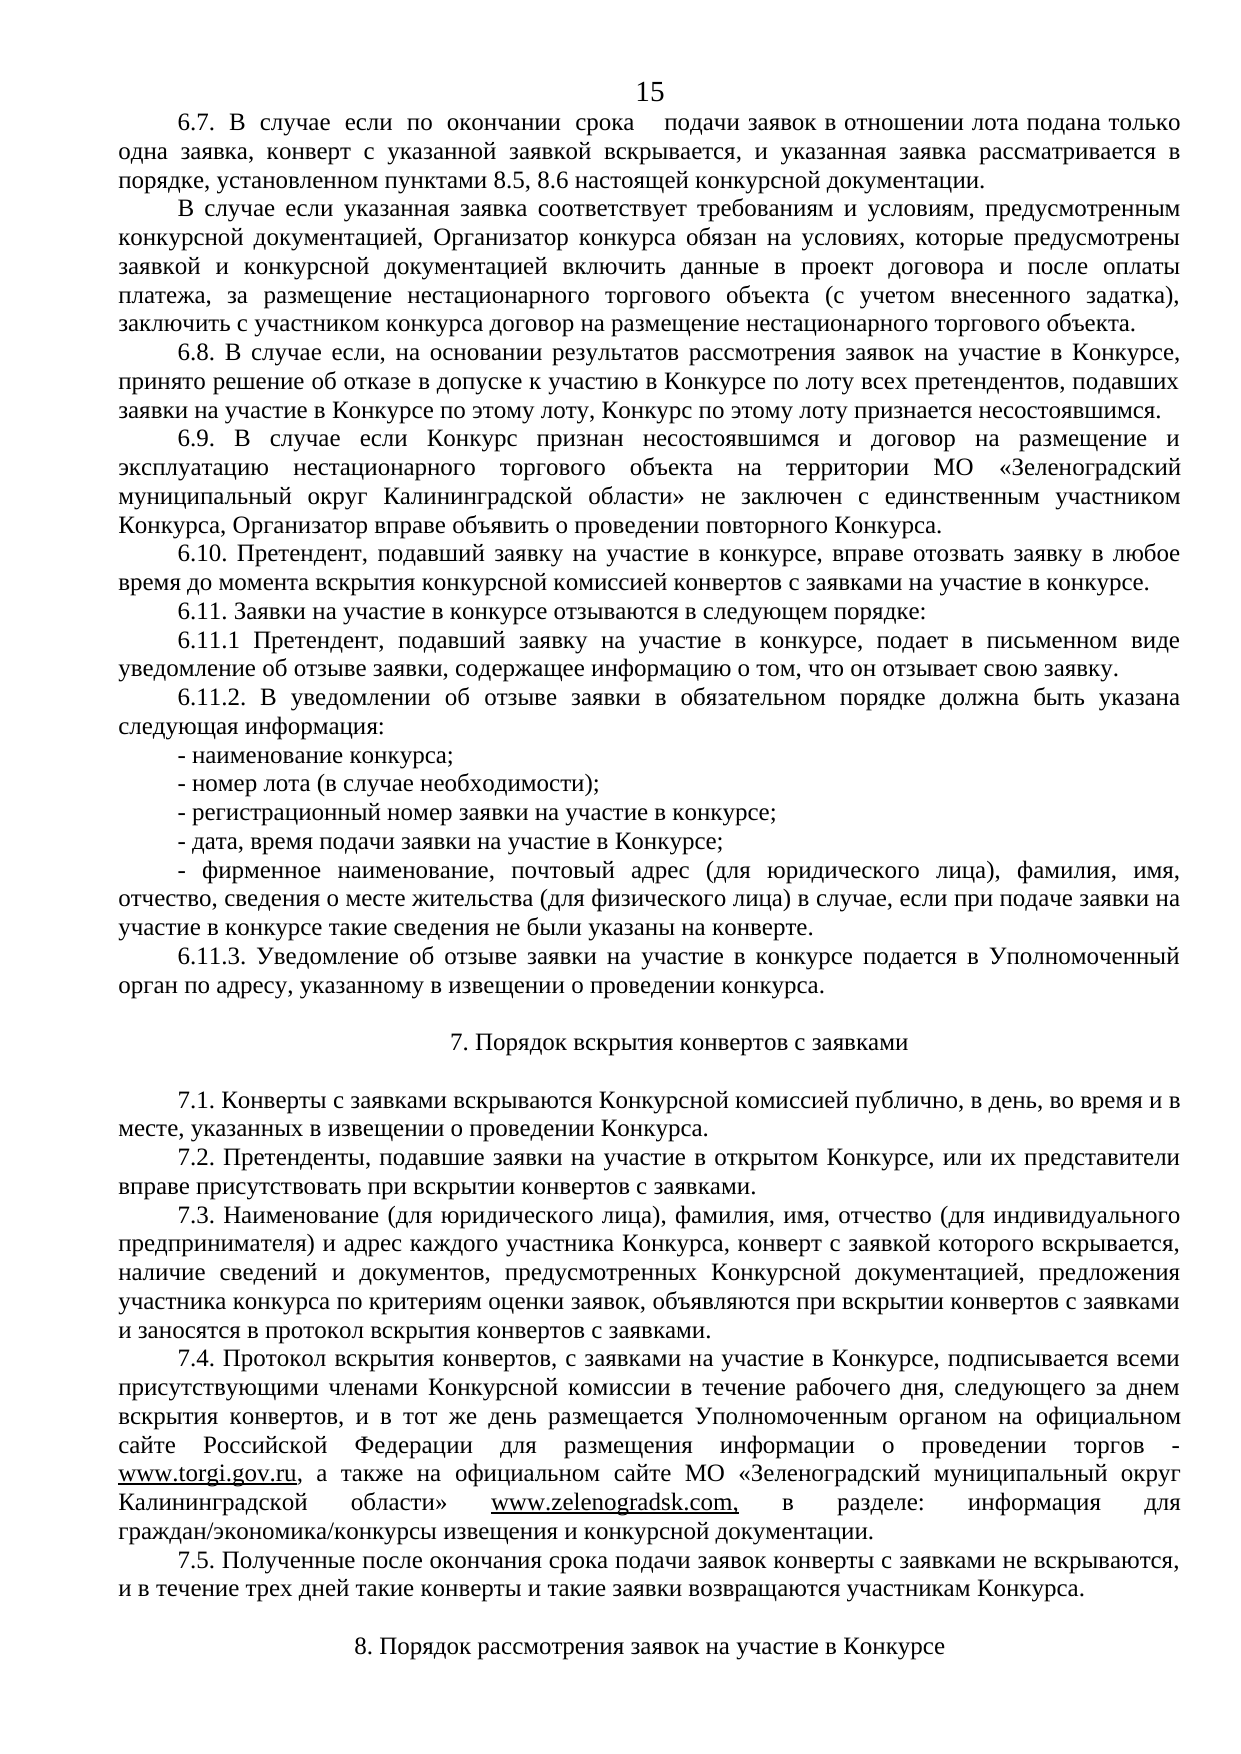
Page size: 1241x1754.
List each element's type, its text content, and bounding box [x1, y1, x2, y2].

text - регистрационный номер заявки на участие в конкурсе; [118, 797, 1181, 826]
text 6.11.2. В уведомлении об отзыве заявки в обязательном порядке должна быть указана следующая информация: [118, 682, 1181, 740]
text 7.2. Претенденты, подавшие заявки на участие в открытом Конкурсе, или их представители вправе присутствовать при вскрытии конвертов с заявками. [118, 1142, 1181, 1200]
text 6.11.1 Претендент, подавший заявку на участие в конкурсе, подает в письменном виде уведомление об отзыве заявки, содержащее информацию о том, что он отзывает свою заявку. [118, 625, 1181, 682]
text - номер лота (в случае необходимости); [118, 768, 1181, 797]
text 7.4. Протокол вскрытия конвертов, с заявками на участие в Конкурсе, подписывается всеми присутствующими членами Конкурсной комиссии в течение рабочего дня, следующего за днем вскрытия конвертов, и в тот же день размещается Уполномоченным органом на официальном сайте Российской Федерации для размещения информации о проведении торгов - www.torgi.gov.ru, а также на официальном сайте МО «Зеленоградский муниципальный округ Калининградской области» www.zelenogradsk.com, в разделе: информация для граждан/экономика/конкурсы извещения и конкурсной документации. [118, 1343, 1181, 1545]
text - дата, время подачи заявки на участие в Конкурсе; [118, 826, 1181, 855]
text 7.3. Наименование (для юридического лица), фамилия, имя, отчество (для индивидуального предпринимателя) и адрес каждого участника Конкурса, конверт с заявкой которого вскрывается, наличие сведений и документов, предусмотренных Конкурсной документацией, предложения участника конкурса по критериям оценки заявок, объявляются при вскрытии конвертов с заявками и заносятся в протокол вскрытия конвертов с заявками. [118, 1200, 1181, 1343]
text В случае если указанная заявка соответствует требованиям и условиям, предусмотренным конкурсной документацией, Организатор конкурса обязан на условиях, которые предусмотрены заявкой и конкурсной документацией включить данные в проект договора и после оплаты платежа, за размещение нестационарного торгового объекта (с учетом внесенного задатка), заключить с участником конкурса договор на размещение нестационарного торгового объекта. [118, 193, 1181, 337]
text 6.11. Заявки на участие в конкурсе отзываются в следующем порядке: [118, 596, 1181, 625]
text 6.11.3. Уведомление об отзыве заявки на участие в конкурсе подается в Уполномоченный орган по адресу, указанному в извещении о проведении конкурса. [118, 941, 1181, 998]
text - фирменное наименование, почтовый адрес (для юридического лица), фамилия, имя, отчество, сведения о месте жительства (для физического лица) в случае, если при подаче заявки на участие в конкурсе такие сведения не были указаны на конверте. [118, 855, 1181, 941]
text 7.5. Полученные после окончания срока подачи заявок конверты с заявками не вскрываются, и в течение трех дней такие конверты и такие заявки возвращаются участникам Конкурса. [118, 1545, 1181, 1602]
text 7.1. Конверты с заявками вскрываются Конкурсной комиссией публично, в день, во время и в месте, указанных в извещении о проведении Конкурса. [118, 1085, 1181, 1142]
text 8. Порядок рассмотрения заявок на участие в Конкурсе [118, 1631, 1181, 1660]
text 6.10. Претендент, подавший заявку на участие в конкурсе, вправе отозвать заявку в любое время до момента вскрытия конкурсной комиссией конвертов с заявками на участие в конкурсе. [118, 538, 1181, 596]
text 7. Порядок вскрытия конвертов с заявками [118, 1027, 1181, 1056]
text 6.7. В случае если по окончании срока подачи заявок в отношении лота подана только одна заявка, конверт с указанной заявкой вскрывается, и указанная заявка рассматривается в порядке, установленном пунктами 8.5, 8.6 настоящей конкурсной документации. [118, 107, 1181, 193]
text 6.8. В случае если, на основании результатов рассмотрения заявок на участие в Конкурсе, принято решение об отказе в допуске к участию в Конкурсе по лоту всех претендентов, подавших заявки на участие в Конкурсе по этому лоту, Конкурс по этому лоту признается несостоявшимся. [118, 337, 1181, 423]
text - наименование конкурса; [118, 740, 1181, 768]
text 6.9. В случае если Конкурс признан несостоявшимся и договор на размещение и эксплуатацию нестационарного торгового объекта на территории МО «Зеленоградский муниципальный округ Калининградской области» не заключен с единственным участником Конкурса, Организатор вправе объявить о проведении повторного Конкурса. [118, 423, 1181, 538]
